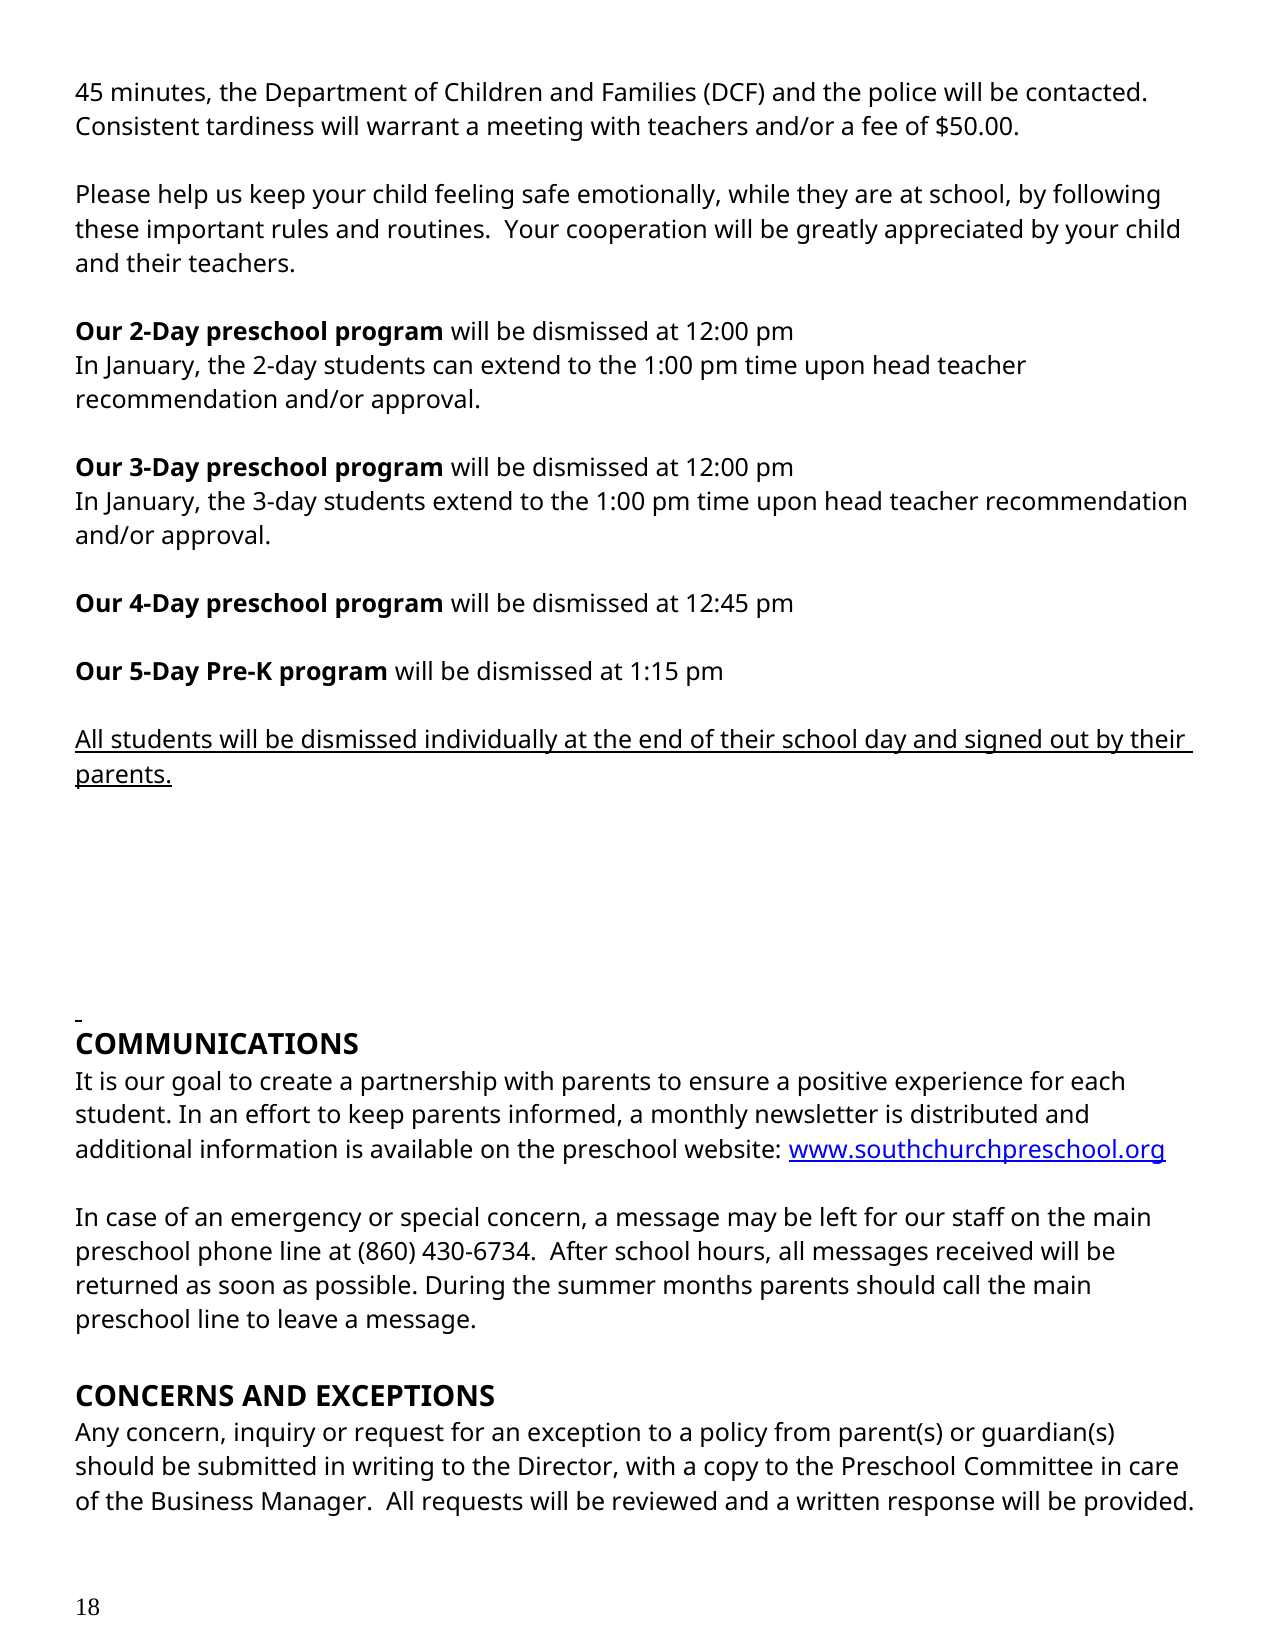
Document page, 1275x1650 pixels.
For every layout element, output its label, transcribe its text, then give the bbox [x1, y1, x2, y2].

text Our 3-Day preschool program will be dismissed at 12:00 pm [75, 450, 1200, 484]
text Any concern, inquiry or request for an exception to a policy from parent(s) or guardian(s) should be submitted in writing to the Director, with a copy to the Preschool Committee in care of the Business Manager. All requests will be reviewed and a written response will be provided. [75, 1415, 1200, 1517]
text CONCERNS AND EXCEPTIONS [75, 1375, 1200, 1415]
text In January, the 2-day students can extend to the 1:00 pm time upon head teacher recommendation and/or approval. [75, 347, 1200, 416]
text Please help us keep your child feeling safe emotionally, while they are at school, by following these important rules and routines. Your cooperation will be greatly appreciated by your child and their teachers. [75, 177, 1200, 279]
text Our 2-Day preschool program will be dismissed at 12:00 pm [75, 313, 1200, 347]
text All students will be dismissed individually at the end of their school day and signed out by their parents. [75, 722, 1200, 790]
text In case of an emergency or special concern, a message may be left for our staff on the main preschool phone line at (860) 430-6734. After school hours, all messages received will be returned as soon as possible. During the summer months parents should call the main preschool line to leave a message. [75, 1199, 1200, 1336]
text COMMUNICATIONS [75, 1023, 1200, 1063]
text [75, 75, 1200, 143]
text In January, the 3-day students extend to the 1:00 pm time upon head teacher recommendation and/or approval. [75, 484, 1200, 552]
text It is our goal to create a partnership with parents to ensure a positive experience for each student. In an effort to keep parents informed, a monthly newsletter is distributed and additional information is available on the preschool website: www.southchurchpreschool.org [75, 1063, 1200, 1165]
text Our 4-Day preschool program will be dismissed at 12:45 pm [75, 586, 1200, 620]
text Our 5-Day Pre-K program will be dismissed at 1:15 pm [75, 654, 1200, 688]
